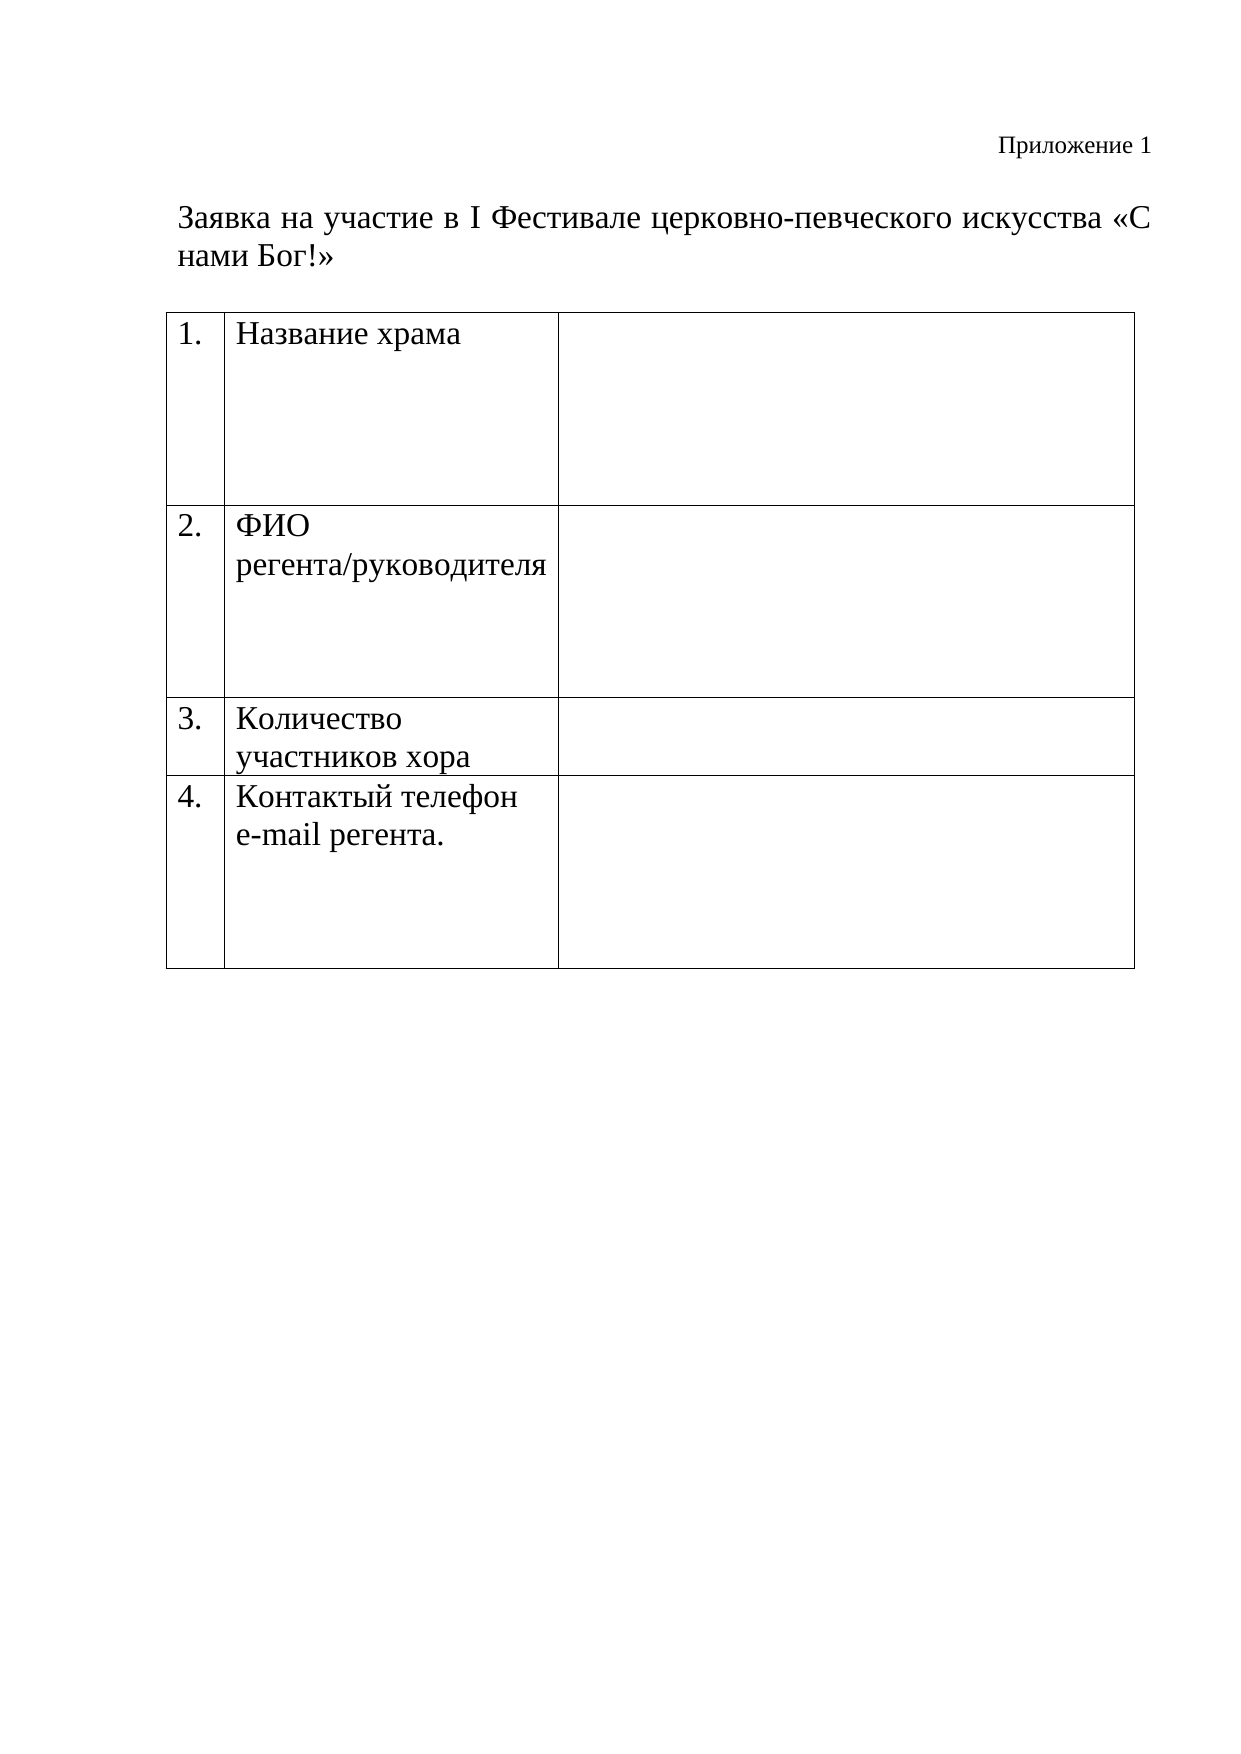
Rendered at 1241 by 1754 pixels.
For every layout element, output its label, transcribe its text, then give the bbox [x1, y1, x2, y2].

table_cell ФИО регента/руководителя [225, 506, 558, 697]
text Приложение 1 [177, 130, 1152, 158]
table_cell Количество участников хора [225, 698, 558, 775]
table_cell Контактый телефон e-mail регента. [225, 776, 558, 968]
table_cell 3. [167, 698, 224, 775]
table_cell 4. [167, 776, 224, 968]
table_header 1. [167, 313, 224, 504]
table_header Название храма [225, 313, 558, 504]
table_cell [559, 698, 1134, 775]
table_cell 2. [167, 506, 224, 697]
text Заявка на участие в I Фестивале церковно-певческого искусства «С нами Бог!» [177, 197, 1152, 273]
table_header [559, 313, 1134, 504]
table_cell [559, 776, 1134, 968]
table_cell [559, 506, 1134, 697]
